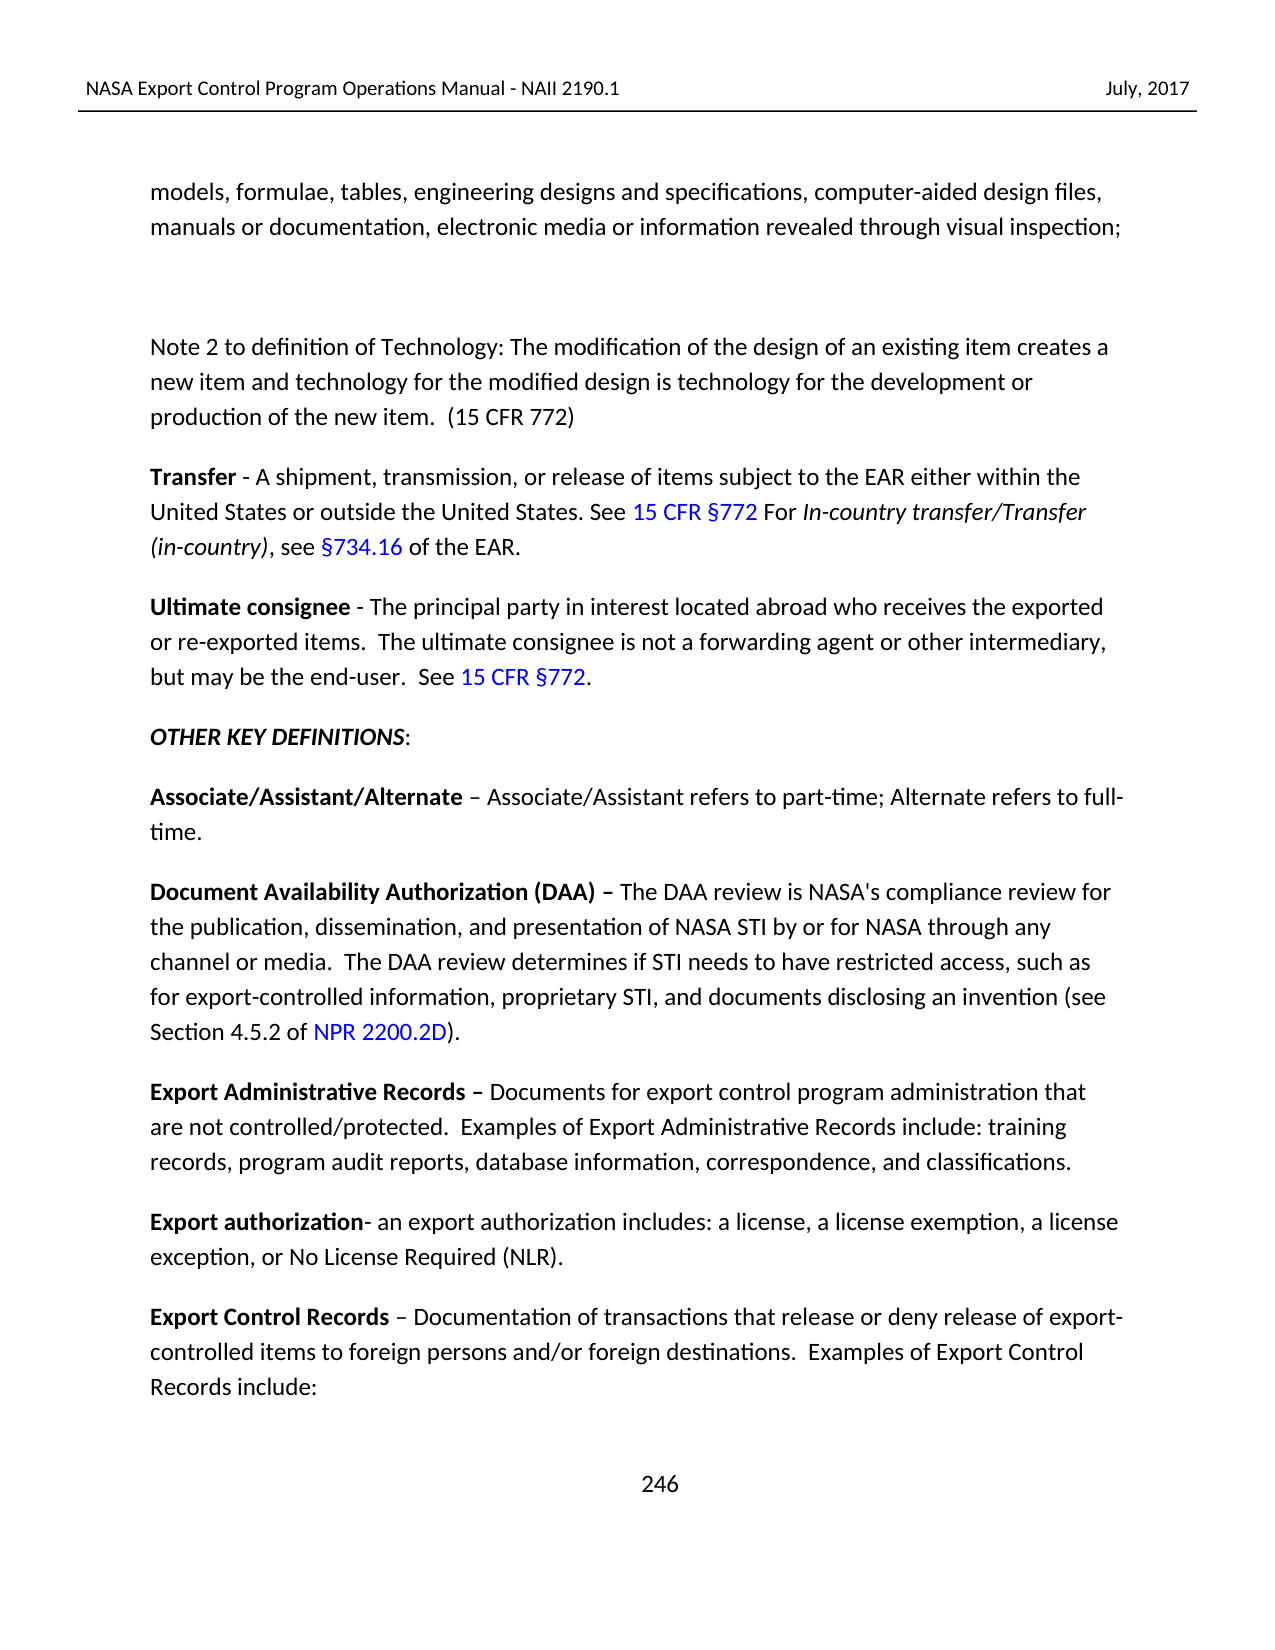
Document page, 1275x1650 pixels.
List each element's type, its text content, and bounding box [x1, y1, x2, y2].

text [150, 176, 1125, 242]
text Document Availability Authorization (DAA) – The DAA review is NASA's compliance review for the publication, dissemination, and presentation of NASA STI by or for NASA through any channel or media. The DAA review determines if STI needs to have restricted access, such as for export-controlled information, proprietary STI, and documents disclosing an invention (see Section 4.5.2 of NPR 2200.2D). [150, 876, 1125, 1047]
text Export Administrative Records – Documents for export control program administration that are not controlled/protected. Examples of Export Administrative Records include: training records, program audit reports, database information, correspondence, and classifications. [150, 1076, 1125, 1177]
subtitle Other Key Definitions: [150, 721, 1125, 752]
text Export Control Records – Documentation of transactions that release or deny release of export-controlled items to foreign persons and/or foreign destinations. Examples of Export Control Records include: [150, 1301, 1125, 1402]
text Transfer - A shipment, transmission, or release of items subject to the EAR either within the United States or outside the United States. See 15 CFR §772 For In-country transfer/Transfer (in-country), see §734.16 of the EAR. [150, 461, 1125, 562]
text Associate/Assistant/Alternate – Associate/Assistant refers to part-time; Alternate refers to full-time. [150, 781, 1125, 847]
text Note 2 to definition of Technology: The modification of the design of an existing item creates a new item and technology for the modified design is technology for the development or production of the new item. (15 CFR 772) [150, 331, 1125, 432]
text Export authorization- an export authorization includes: a license, a license exemption, a license exception, or No License Required (NLR). [150, 1206, 1125, 1272]
text Ultimate consignee - The principal party in interest located abroad who receives the exported or re-exported items. The ultimate consignee is not a forwarding agent or other intermediary, but may be the end-user. See 15 CFR §772. [150, 591, 1125, 692]
